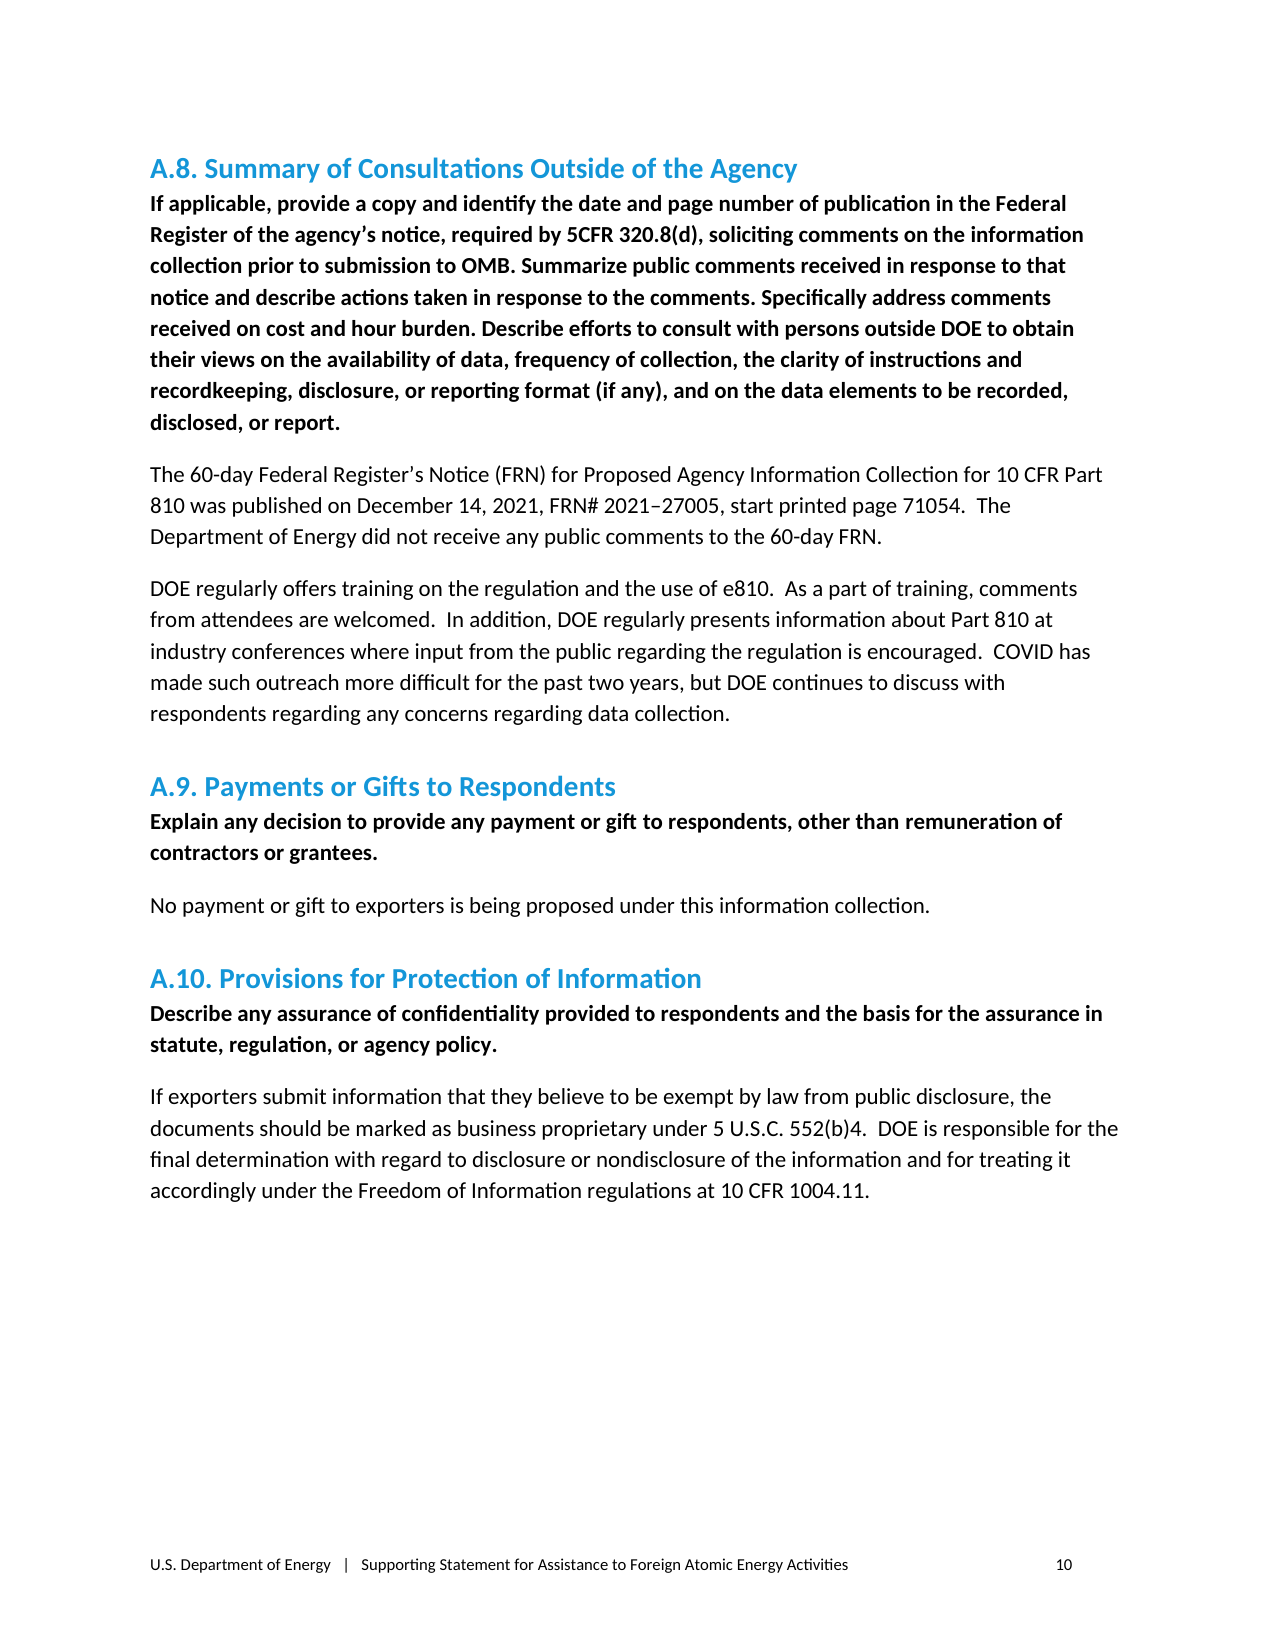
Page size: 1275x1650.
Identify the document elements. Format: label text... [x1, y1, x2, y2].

text The 60-day Federal Register’s Notice (FRN) for Proposed Agency Information Collection for 10 CFR Part 810 was published on December 14, 2021, FRN# 2021–27005, start printed page 71054. The Department of Energy did not receive any public comments to the 60-day FRN. [150, 456, 1125, 550]
text A.8. Summary of Consultations Outside of the Agency [150, 150, 1125, 186]
text If exporters submit information that they believe to be exempt by law from public disclosure, the documents should be marked as business proprietary under 5 U.S.C. 552(b)4. DOE is responsible for the final determination with regard to disclosure or nondisclosure of the information and for treating it accordingly under the Freedom of Information regulations at 10 CFR 1004.11. [150, 940, 1125, 1204]
text If applicable, provide a copy and identify the date and page number of publication in the Federal Register of the agency’s notice, required by 5CFR 320.8(d), soliciting comments on the information collection prior to submission to OMB. Summarize public comments received in response to that notice and describe actions taken in response to the comments. Specifically address comments received on cost and hour burden. Describe efforts to consult with persons outside DOE to obtain their views on the availability of data, frequency of collection, the clarity of instructions and recordkeeping, disclosure, or reporting format (if any), and on the data elements to be recorded, disclosed, or report. [150, 186, 1125, 436]
text DOE regularly offers training on the regulation and the use of e810. As a part of training, comments from attendees are welcomed. In addition, DOE regularly presents information about Part 810 at industry conferences where input from the public regarding the regulation is encouraged. COVID has made such outreach more difficult for the past two years, but DOE continues to discuss with respondents regarding any concerns regarding data collection. [150, 571, 1125, 727]
text No payment or gift to exporters is being proposed under this information collection. [150, 748, 1125, 919]
